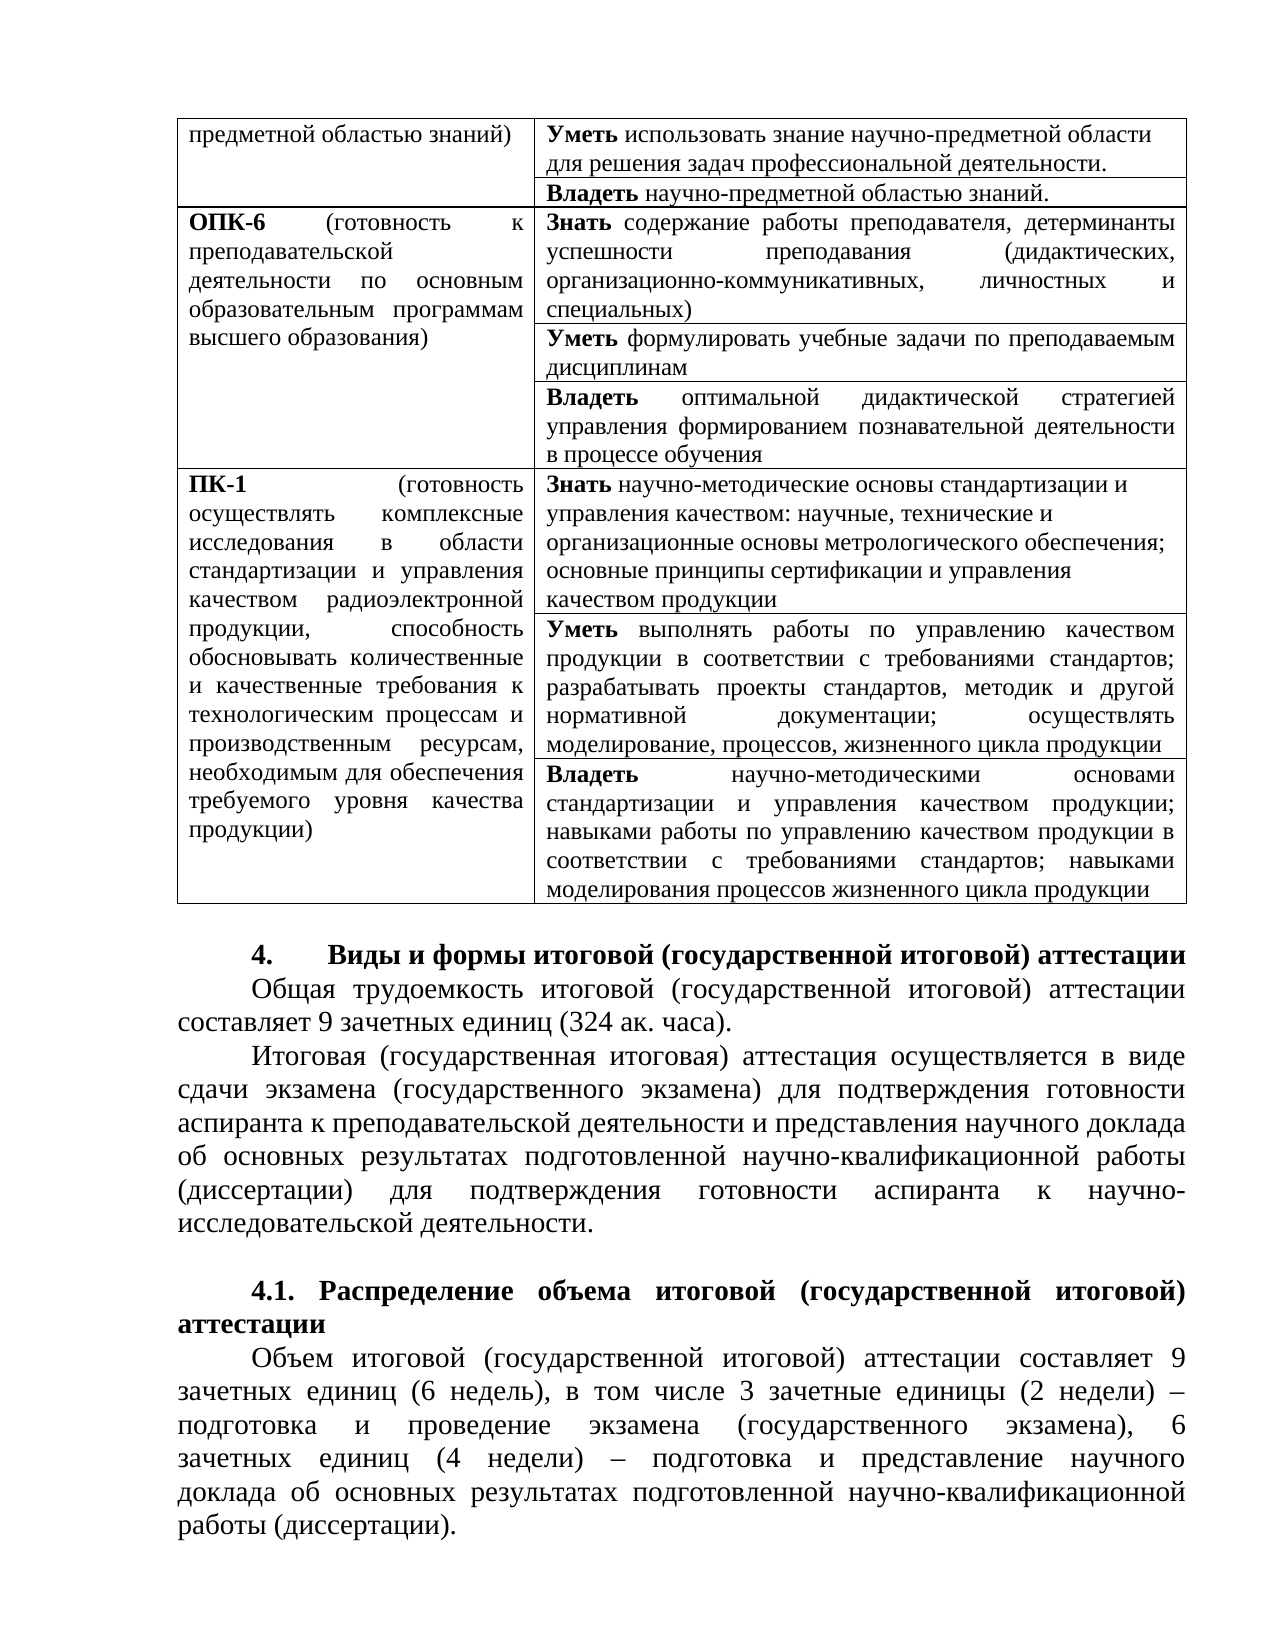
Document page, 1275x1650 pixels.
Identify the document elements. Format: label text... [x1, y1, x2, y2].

text 4. Виды и формы итоговой (государственной итоговой) аттестации [177, 937, 1186, 971]
table_cell Уметь использовать знание научно-предметной области для решения задач профессиональной деятельности. [535, 119, 1186, 177]
table_cell Уметь формулировать учебные задачи по преподаваемым дисциплинам [535, 324, 1186, 381]
table_cell Знать содержание работы преподавателя, детерминанты успешности преподавания (дидактических, организационно-коммуникативных, личностных и специальных) [535, 208, 1186, 322]
text Объем итоговой (государственной итоговой) аттестации составляет 9 зачетных единиц (6 недель), в том числе 3 зачетные единицы (2 недели) – подготовка и проведение экзамена (государственного экзамена), 6 зачетных единиц (4 недели) – подготовка и представление научного доклада об основных результатах подготовленной научно-квалификационной работы (диссертации). [177, 1340, 1186, 1541]
text Общая трудоемкость итоговой (государственной итоговой) аттестации составляет 9 зачетных единиц (324 ак. часа). [177, 971, 1186, 1038]
text 4.1. Распределение объема итоговой (государственной итоговой) аттестации [177, 1273, 1186, 1340]
table_cell Владеть научно-предметной областью знаний. [535, 178, 1186, 206]
table_cell Владеть оптимальной дидактической стратегией управления формированием познавательной деятельности в процессе обучения [535, 382, 1186, 468]
table_cell Знать научно-методические основы стандартизации и управления качеством: научные, технические и организационные основы метрологического обеспечения; основные принципы сертификации и управления качеством продукции [535, 469, 1186, 613]
text Итоговая (государственная итоговая) аттестация осуществляется в виде сдачи экзамена (государственного экзамена) для подтверждения готовности аспиранта к преподавательской деятельности и представления научного доклада об основных результатах подготовленной научно-квалификационной работы (диссертации) для подтверждения готовности аспиранта к научно-исследовательской деятельности. [177, 1038, 1186, 1239]
table_cell ОПК-6 (готовность к преподавательской деятельности по основным образовательным программам высшего образования) [178, 208, 534, 468]
table_cell Уметь выполнять работы по управлению качеством продукции в соответствии с требованиями стандартов; разрабатывать проекты стандартов, методик и другой нормативной документации; осуществлять моделирование, процессов, жизненного цикла продукции [535, 614, 1186, 758]
table_cell Владеть научно-методическими основами стандартизации и управления качеством продукции; навыками работы по управлению качеством продукции в соответствии с требованиями стандартов; навыками моделирования процессов жизненного цикла продукции [535, 759, 1186, 903]
table_cell ПК-1 (готовность осуществлять комплексные исследования в области стандартизации и управления качеством радиоэлектронной продукции, способность обосновывать количественные и качественные требования к технологическим процессам и производственным ресурсам, необходимым для обеспечения требуемого уровня качества продукции) [178, 469, 534, 903]
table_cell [178, 119, 534, 206]
